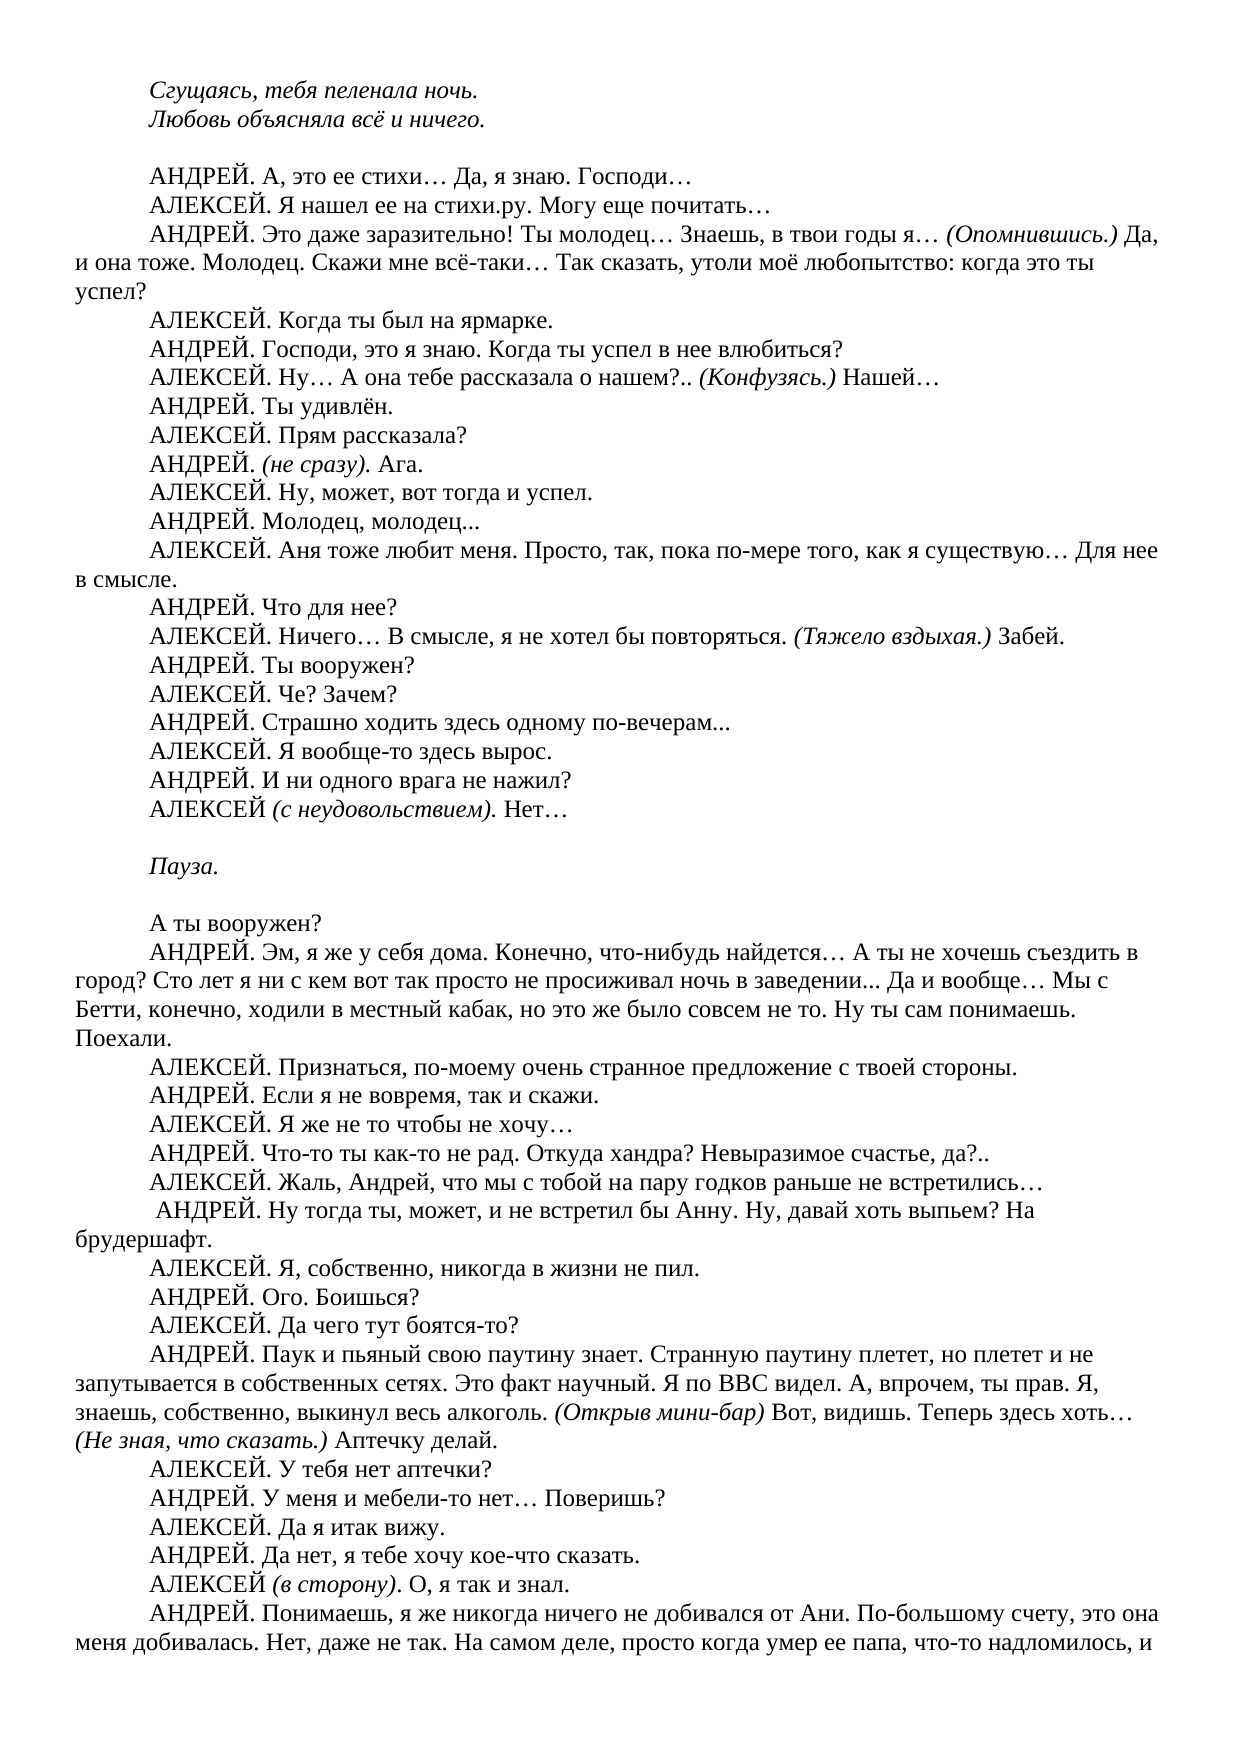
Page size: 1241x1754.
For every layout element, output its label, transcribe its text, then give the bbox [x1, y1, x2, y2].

text Сгущаясь, тебя пеленала ночь. [75, 75, 1165, 104]
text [75, 1598, 1165, 1656]
text АНДРЕЙ. Эм, я же у себя дома. Конечно, что-нибудь найдется… А ты не хочешь съездить в город? Сто лет я ни с кем вот так просто не просиживал ночь в заведении... Да и вообще… Мы с Бетти, конечно, ходили в местный кабак, но это же было совсем не то. Ну ты сам понимаешь. Поехали. [75, 937, 1165, 1052]
text АНДРЕЙ. Что-то ты как-то не рад. Откуда хандра? Невыразимое счастье, да?.. [75, 1138, 1165, 1167]
text АНДРЕЙ. (не сразу). Ага. [75, 449, 1165, 477]
text АЛЕКСЕЙ. Я вообще-то здесь вырос. [75, 736, 1165, 765]
text Пауза. [75, 851, 1165, 880]
text АНДРЕЙ. Что для нее? [75, 592, 1165, 621]
text АЛЕКСЕЙ. Признаться, по-моему очень странное предложение с твоей стороны. [75, 1052, 1165, 1081]
text АНДРЕЙ. Это даже заразительно! Ты молодец… Знаешь, в твои годы я… (Опомнившись.) Да, и она тоже. Молодец. Скажи мне всё-таки… Так сказать, утоли моё любопытство: когда это ты успел? [75, 219, 1165, 305]
text АЛЕКСЕЙ. У тебя нет аптечки? [75, 1454, 1165, 1483]
text АНДРЕЙ. Да нет, я тебе хочу кое-что сказать. [75, 1541, 1165, 1569]
text АНДРЕЙ. Ну тогда ты, может, и не встретил бы Анну. Ну, давай хоть выпьем? На брудершафт. [75, 1196, 1165, 1253]
text АЛЕКСЕЙ (в сторону). О, я так и знал. [75, 1569, 1165, 1598]
text АЛЕКСЕЙ. Я нашел ее на стихи.ру. Могу еще почитать… [75, 190, 1165, 219]
text АНДРЕЙ. А, это ее стихи… Да, я знаю. Господи… [75, 161, 1165, 190]
text АЛЕКСЕЙ. Да чего тут боятся-то? [75, 1311, 1165, 1339]
text АНДРЕЙ. Страшно ходить здесь одному по-вечерам... [75, 707, 1165, 736]
text АНДРЕЙ. Ого. Боишься? [75, 1282, 1165, 1311]
text АЛЕКСЕЙ. Ну, может, вот тогда и успел. [75, 477, 1165, 506]
text АНДРЕЙ. Если я не вовремя, так и скажи. [75, 1081, 1165, 1109]
text АЛЕКСЕЙ. Жаль, Андрей, что мы с тобой на пару годков раньше не встретились… [75, 1167, 1165, 1196]
text АНДРЕЙ. Господи, это я знаю. Когда ты успел в нее влюбиться? [75, 334, 1165, 362]
text АНДРЕЙ. И ни одного врага не нажил? [75, 765, 1165, 794]
text АНДРЕЙ. Паук и пьяный свою паутину знает. Странную паутину плетет, но плетет и не запутывается в собственных сетях. Это факт научный. Я по BBC видел. А, впрочем, ты прав. Я, знаешь, собственно, выкинул весь алкоголь. (Открыв мини-бар) Вот, видишь. Теперь здесь хоть… (Не зная, что сказать.) Аптечку делай. [75, 1339, 1165, 1454]
text Любовь объясняла всё и ничего. [75, 104, 1165, 132]
text АНДРЕЙ. Молодец, молодец... [75, 506, 1165, 535]
text АЛЕКСЕЙ. Че? Зачем? [75, 679, 1165, 707]
text АЛЕКСЕЙ. Я же не то чтобы не хочу… [75, 1109, 1165, 1138]
text АЛЕКСЕЙ. Ничего… В смысле, я не хотел бы повторяться. (Тяжело вздыхая.) Забей. [75, 621, 1165, 650]
text АЛЕКСЕЙ. Да я итак вижу. [75, 1512, 1165, 1541]
text АЛЕКСЕЙ. Аня тоже любит меня. Просто, так, пока по-мере того, как я существую… Для нее в смысле. [75, 535, 1165, 592]
text А ты вооружен? [75, 908, 1165, 937]
text АНДРЕЙ. У меня и мебели-то нет… Поверишь? [75, 1483, 1165, 1512]
text АЛЕКСЕЙ. Прям рассказала? [75, 420, 1165, 449]
text АНДРЕЙ. Ты вооружен? [75, 650, 1165, 679]
text АНДРЕЙ. Ты удивлён. [75, 391, 1165, 420]
text АЛЕКСЕЙ. Я, собственно, никогда в жизни не пил. [75, 1253, 1165, 1282]
text АЛЕКСЕЙ. Когда ты был на ярмарке. [75, 305, 1165, 334]
text АЛЕКСЕЙ. Ну… А она тебе рассказала о нашем?.. (Конфузясь.) Нашей… [75, 362, 1165, 391]
text АЛЕКСЕЙ (с неудовольствием). Нет… [75, 794, 1165, 822]
